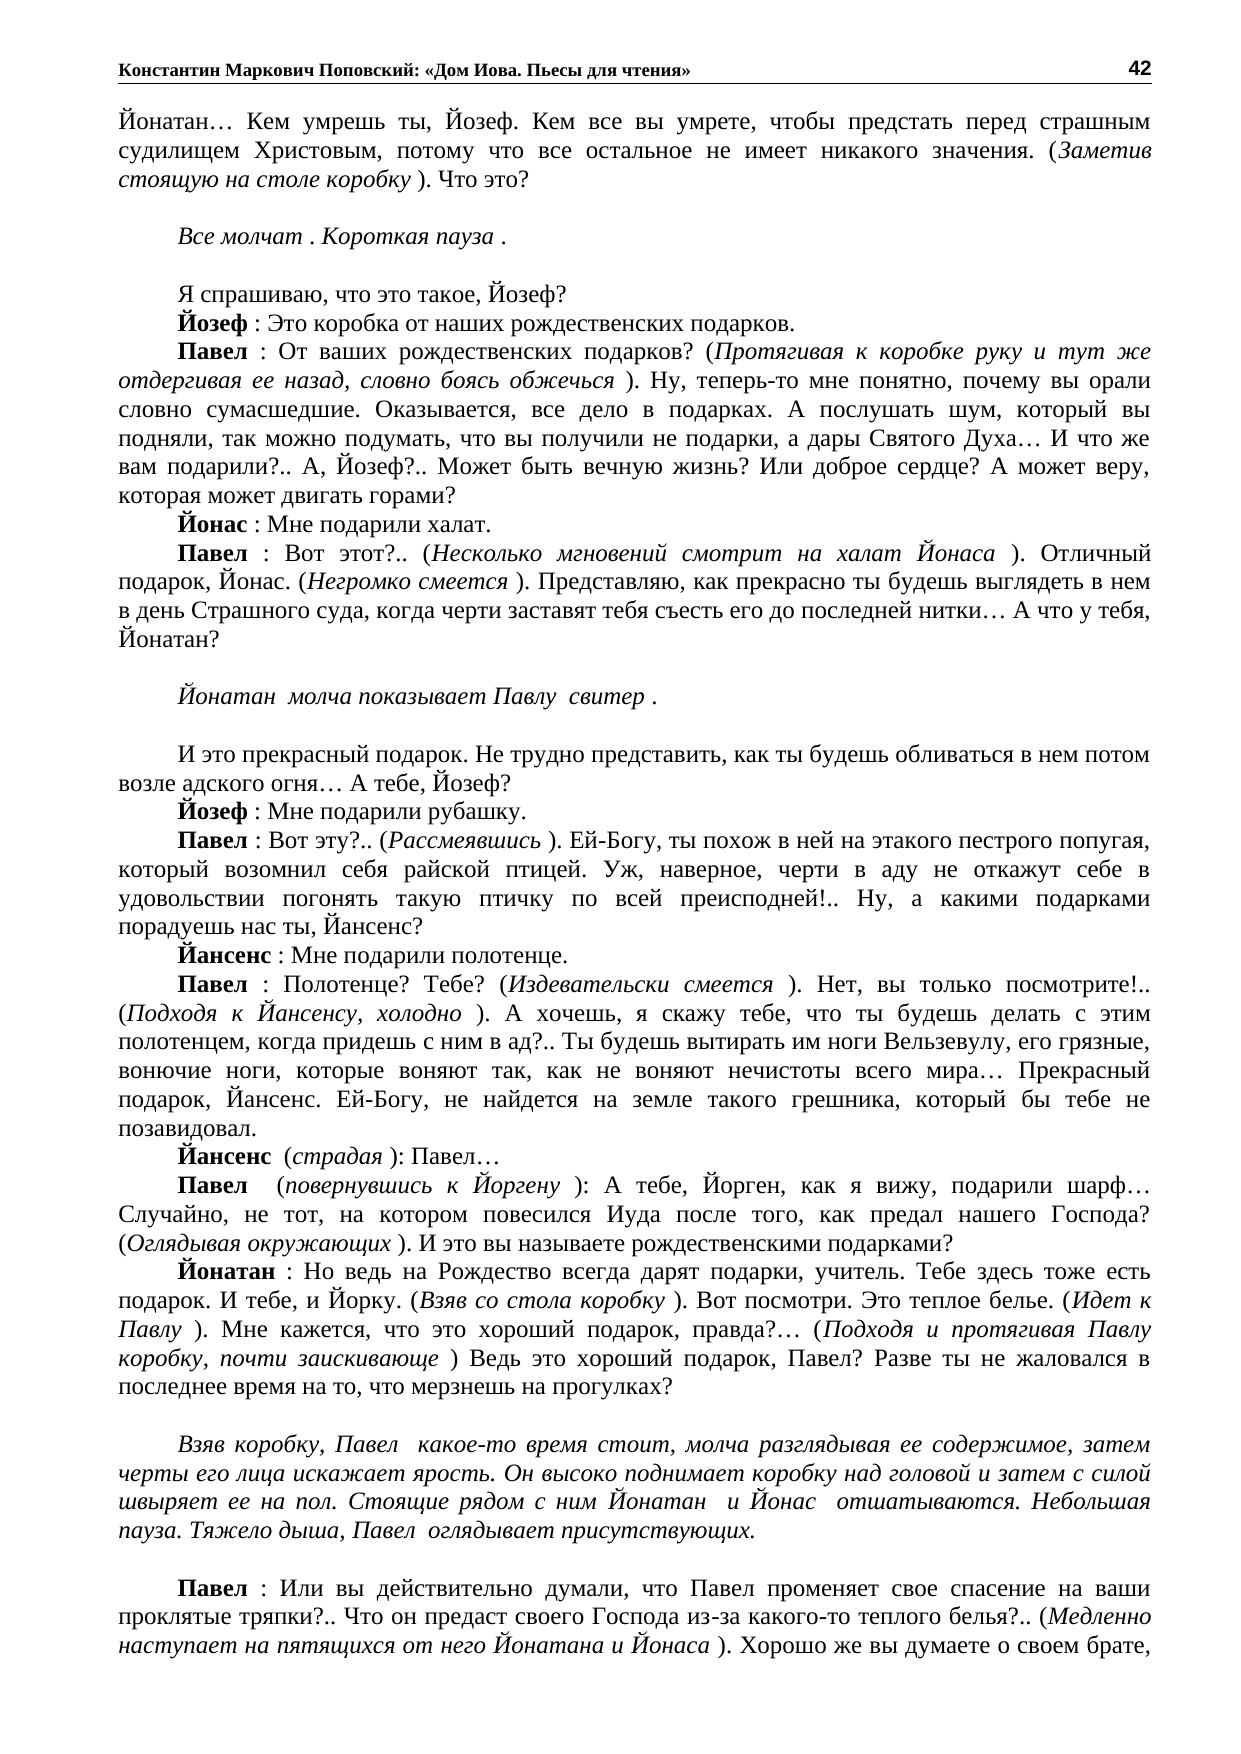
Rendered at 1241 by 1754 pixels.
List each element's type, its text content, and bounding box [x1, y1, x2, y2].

text Йансенс : Мне подарили полотенце. [118, 940, 1152, 969]
text Павел : От ваших рождественских подарков? (Протягивая к коробке руку и тут же отдергивая ее назад, словно боясь обжечься ). Ну, теперь-то мне понятно, почему вы орали словно сумасшедшие. Оказывается, все дело в подарках. А послушать шум, который вы подняли, так можно подумать, что вы получили не подарки, а дары Святого Духа… И что же вам подарили?.. А, Йозеф?.. Может быть вечную жизнь? Или доброе сердце? А может веру, которая может двигать горами? [118, 336, 1152, 509]
text Взяв коробку, Павел какое-то время стоит, молча разглядывая ее содержимое, затем черты его лица искажает ярость. Он высоко поднимает коробку над головой и затем с силой швыряет ее на пол. Стоящие рядом с ним Йонатан и Йонас отшатываются. Небольшая пауза. Тяжело дыша, Павел оглядывает присутствующих. [118, 1429, 1152, 1544]
text Все молчат . Короткая пауза . [118, 221, 1152, 250]
text Йозеф : Мне подарили рубашку. [118, 796, 1152, 825]
text Павел : Вот эту?.. (Рассмеявшись ). Ей-Богу, ты похож в ней на этакого пестрого попугая, который возомнил себя райской птицей. Уж, наверное, черти в аду не откажут себе в удовольствии погонять такую птичку по всей преисподней!.. Ну, а какими подарками порадуешь нас ты, Йансенс? [118, 825, 1152, 940]
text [118, 106, 1152, 193]
text И это прекрасный подарок. Не трудно представить, как ты будешь обливаться в нем потом возле адского огня… А тебе, Йозеф? [118, 739, 1152, 796]
text Павел : Полотенце? Тебе? (Издевательски смеется ). Нет, вы только посмотрите!.. (Подходя к Йансенсу, холодно ). А хочешь, я скажу тебе, что ты будешь делать с этим полотенцем, когда придешь с ним в ад?.. Ты будешь вытирать им ноги Вельзевулу, его грязные, вонючие ноги, которые воняют так, как не воняют нечистоты всего мира… Прекрасный подарок, Йансенс. Ей-Богу, не найдется на земле такого грешника, который бы тебе не позавидовал. [118, 969, 1152, 1141]
text Я спрашиваю, что это такое, Йозеф? [118, 279, 1152, 308]
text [118, 1573, 1152, 1659]
text Йонас : Мне подарили халат. [118, 509, 1152, 538]
text Йонатан : Но ведь на Рождество всегда дарят подарки, учитель. Тебе здесь тоже есть подарок. И тебе, и Йорку. (Взяв со стола коробку ). Вот посмотри. Это теплое белье. (Идет к Павлу ). Мне кажется, что это хороший подарок, правда?… (Подходя и протягивая Павлу коробку, почти заискивающе ) Ведь это хороший подарок, Павел? Разве ты не жаловался в последнее время на то, что мерзнешь на прогулках? [118, 1256, 1152, 1400]
text Павел (повернувшись к Йоргену ): А тебе, Йорген, как я вижу, подарили шарф… Случайно, не тот, на котором повесился Иуда после того, как предал нашего Господа? (Оглядывая окружающих ). И это вы называете рождественскими подарками? [118, 1170, 1152, 1256]
text Йозеф : Это коробка от наших рождественских подарков. [118, 308, 1152, 336]
text Павел : Вот этот?.. (Несколько мгновений смотрит на халат Йонаса ). Отличный подарок, Йонас. (Негромко смеется ). Представляю, как прекрасно ты будешь выглядеть в нем в день Страшного суда, когда черти заставят тебя съесть его до последней нитки… А что у тебя, Йонатан? [118, 538, 1152, 653]
text Йонатан молча показывает Павлу свитер . [118, 681, 1152, 710]
text Йансенс (страдая ): Павел… [118, 1141, 1152, 1170]
